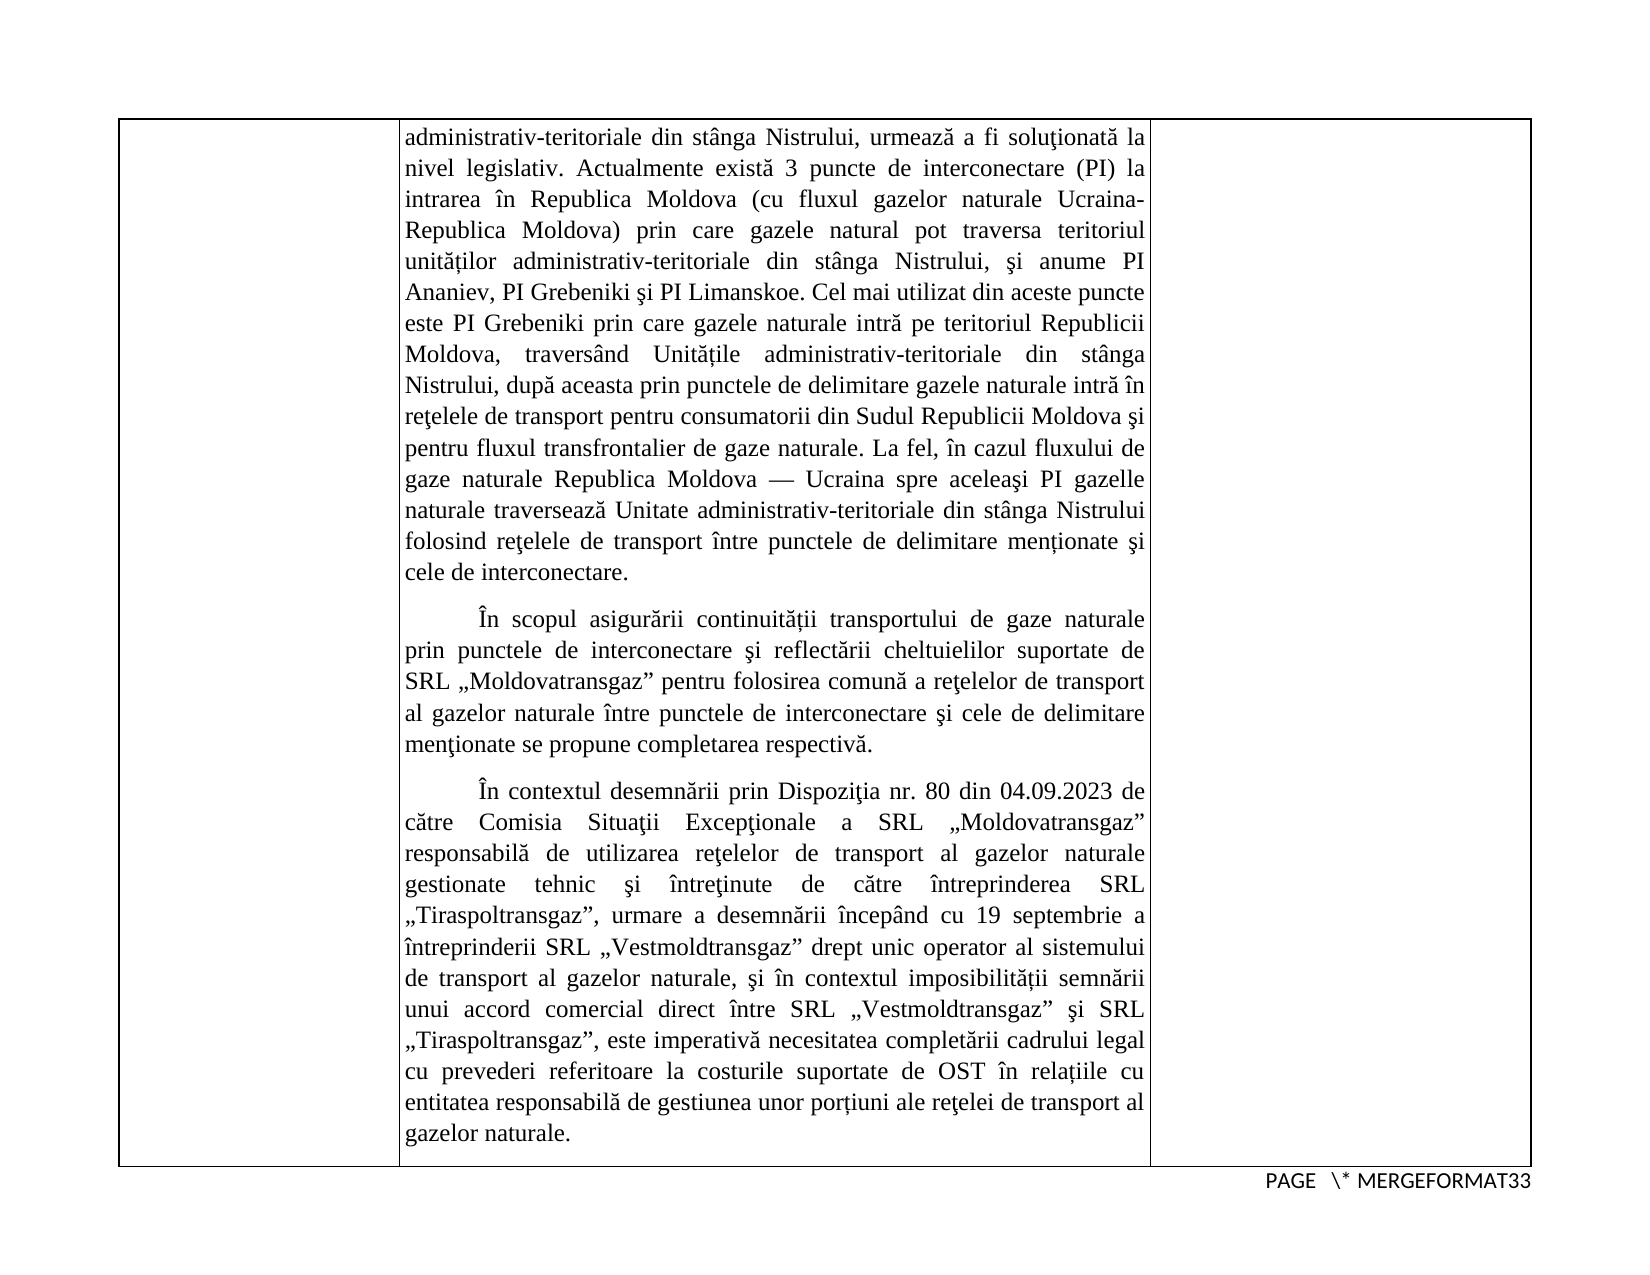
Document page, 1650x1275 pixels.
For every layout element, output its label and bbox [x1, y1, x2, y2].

table_cell [120, 120, 399, 1166]
table_cell [1151, 120, 1530, 1166]
table_cell [400, 120, 1150, 1166]
